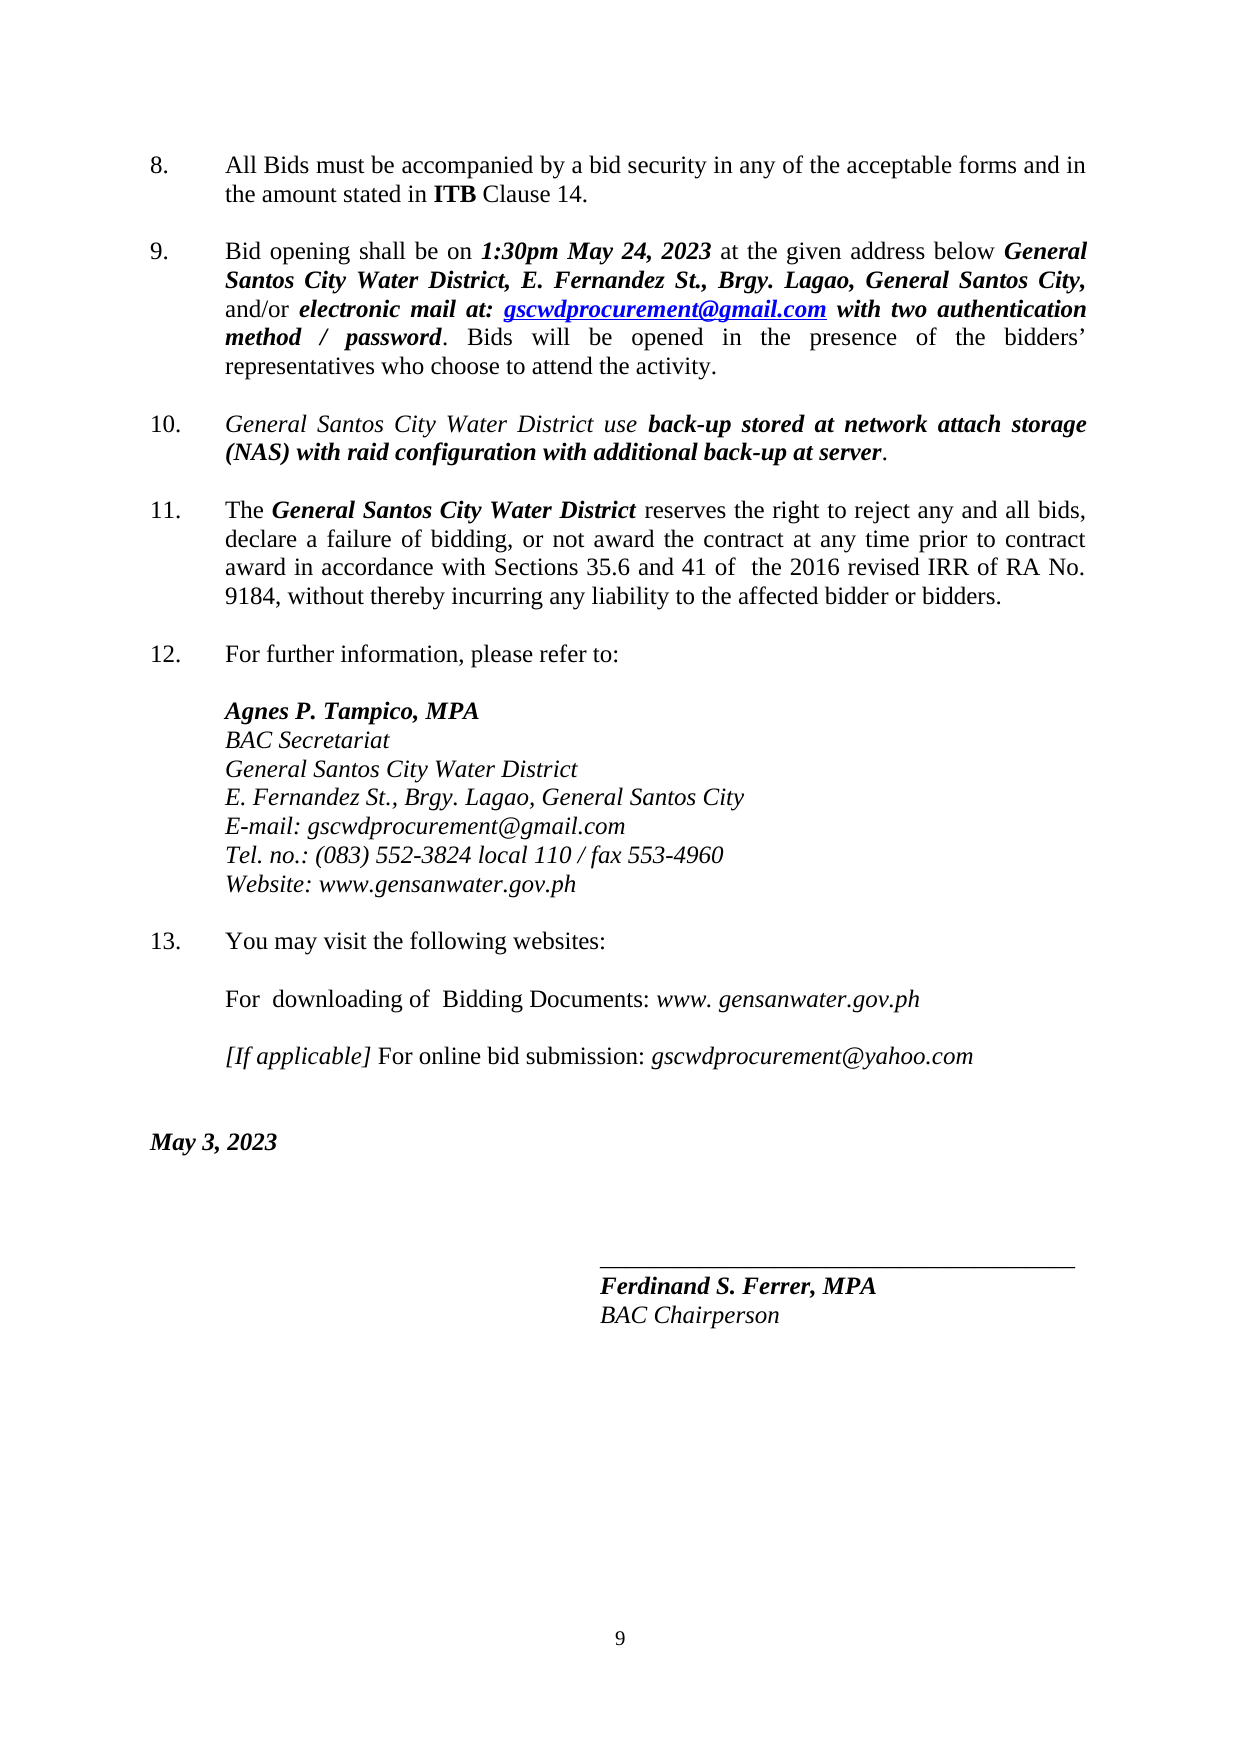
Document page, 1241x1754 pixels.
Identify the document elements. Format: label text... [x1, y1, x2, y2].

text E-mail: gscwdprocurement@gmail.com [225, 811, 1087, 840]
text Agnes P. Tampico, MPA [225, 696, 1087, 725]
text E. Fernandez St., Brgy. Lagao, General Santos City [225, 782, 1087, 811]
list General Santos City Water District use back-up stored at network attach storage (NAS) with raid configuration with additional back-up at server. [150, 409, 1087, 466]
text For downloading of Bidding Documents: www. gensanwater.gov.ph [225, 984, 1087, 1012]
text May 3, 2023 [150, 1127, 1087, 1156]
list For further information, please refer to: [150, 639, 1087, 667]
text Website: www.gensanwater.gov.ph [225, 869, 1087, 897]
list You may visit the following websites: [150, 926, 1087, 955]
text Tel. no.: (083) 552-3824 local 110 / fax 553-4960 [225, 840, 1087, 869]
list The General Santos City Water District reserves the right to reject any and all bids, declare a failure of bidding, or not award the contract at any time prior to contract award in accordance with Sections 35.6 and 41 of the 2016 revised IRR of RA No. 9184, without thereby incurring any liability to the affected bidder or bidders. [150, 495, 1087, 610]
list All Bids must be accompanied by a bid security in any of the acceptable forms and in the amount stated in ITB Clause 14. [150, 150, 1087, 207]
text BAC Secretariat [225, 725, 1087, 754]
list Bid opening shall be on 1:30pm May 24, 2023 at the given address below General Santos City Water District, E. Fernandez St., Brgy. Lagao, General Santos City, and/or electronic mail at: gscwdprocurement@gmail.com with two authentication method / password. Bids will be opened in the presence of the bidders’ representatives who choose to attend the activity. [150, 236, 1087, 380]
text BAC Chairperson [600, 1300, 1087, 1329]
text [If applicable] For online bid submission: gscwdprocurement@yahoo.com [225, 1041, 1087, 1070]
text ______________________________________ [600, 1242, 1087, 1271]
text General Santos City Water District [225, 754, 1087, 782]
text Ferdinand S. Ferrer, MPA [600, 1271, 1087, 1300]
